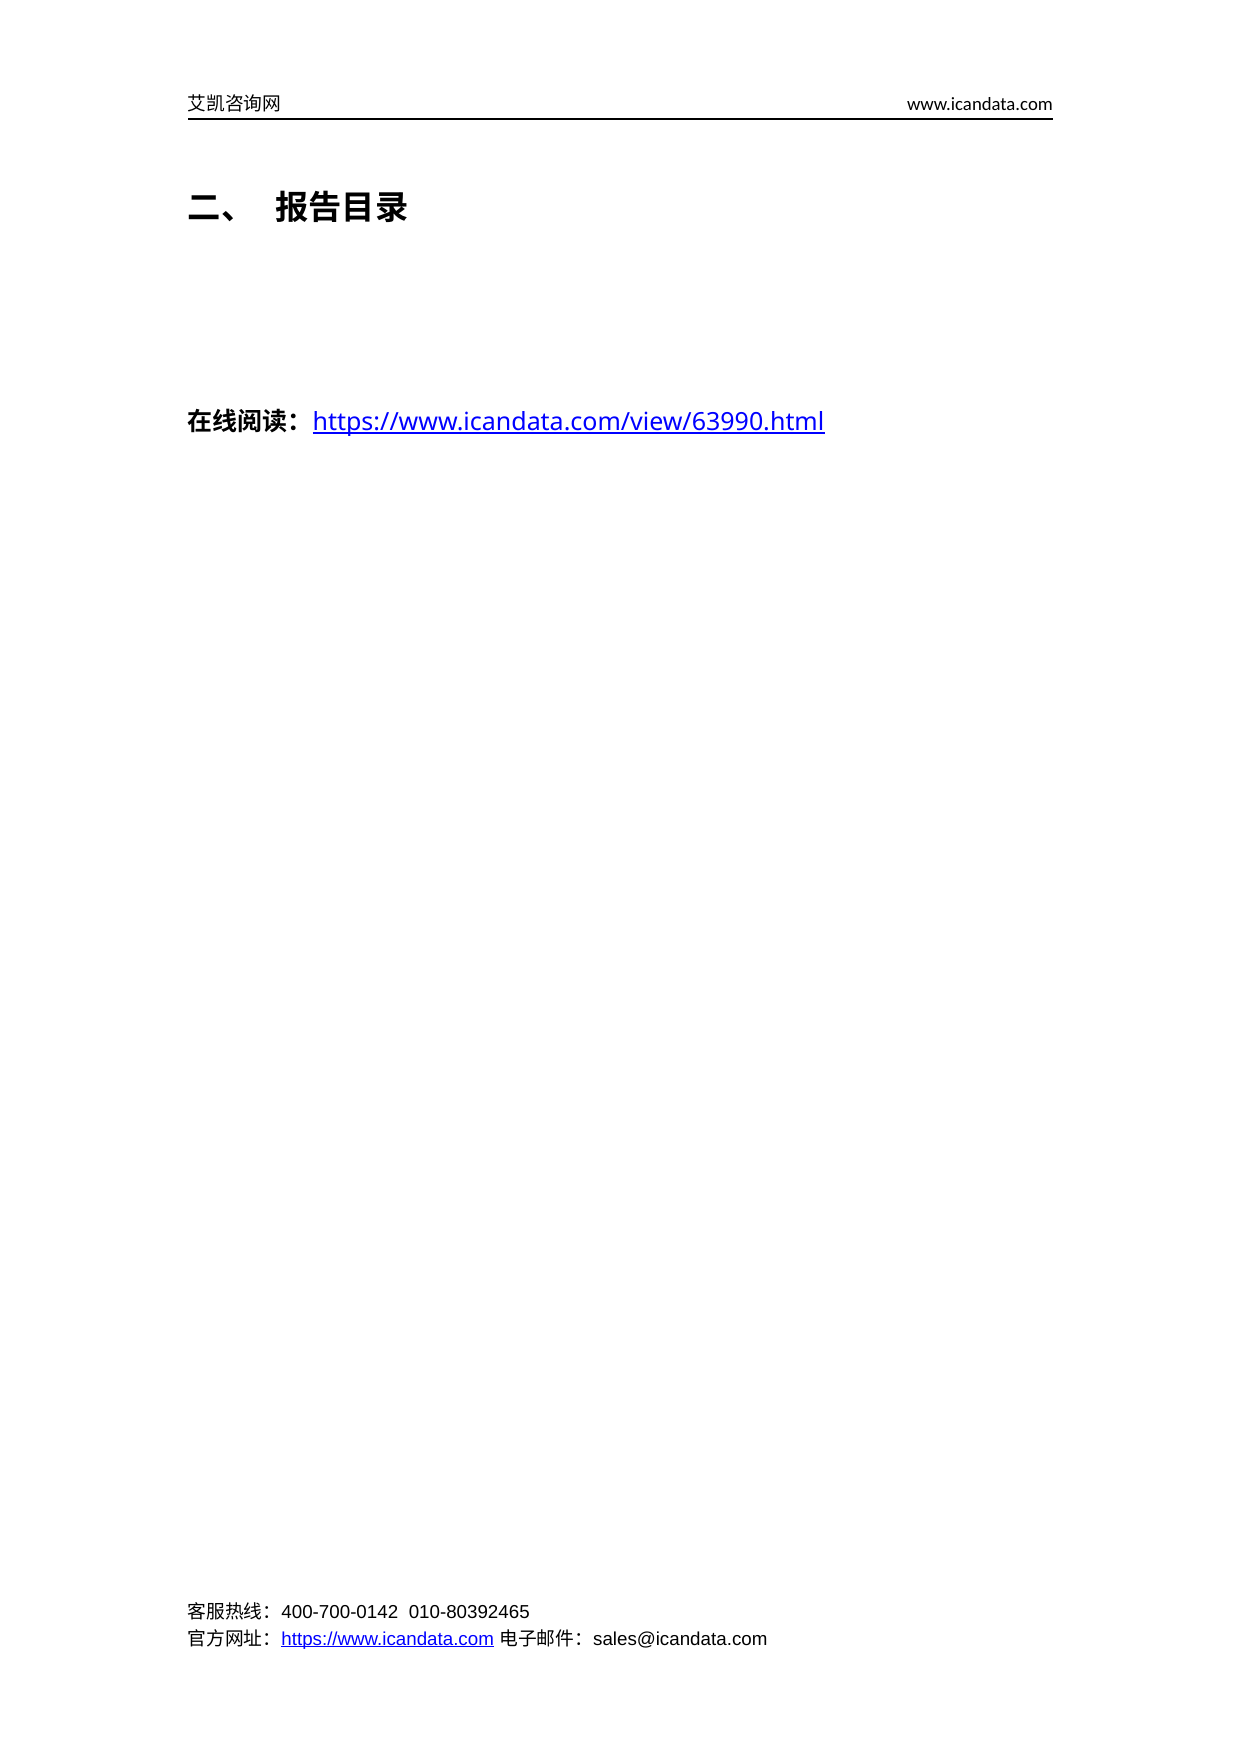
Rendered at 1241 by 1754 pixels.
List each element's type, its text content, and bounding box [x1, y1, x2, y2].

subtitle 报告目录 [187, 172, 1053, 237]
text 在线阅读：https://www.icandata.com/view/63990.html [187, 387, 1053, 452]
